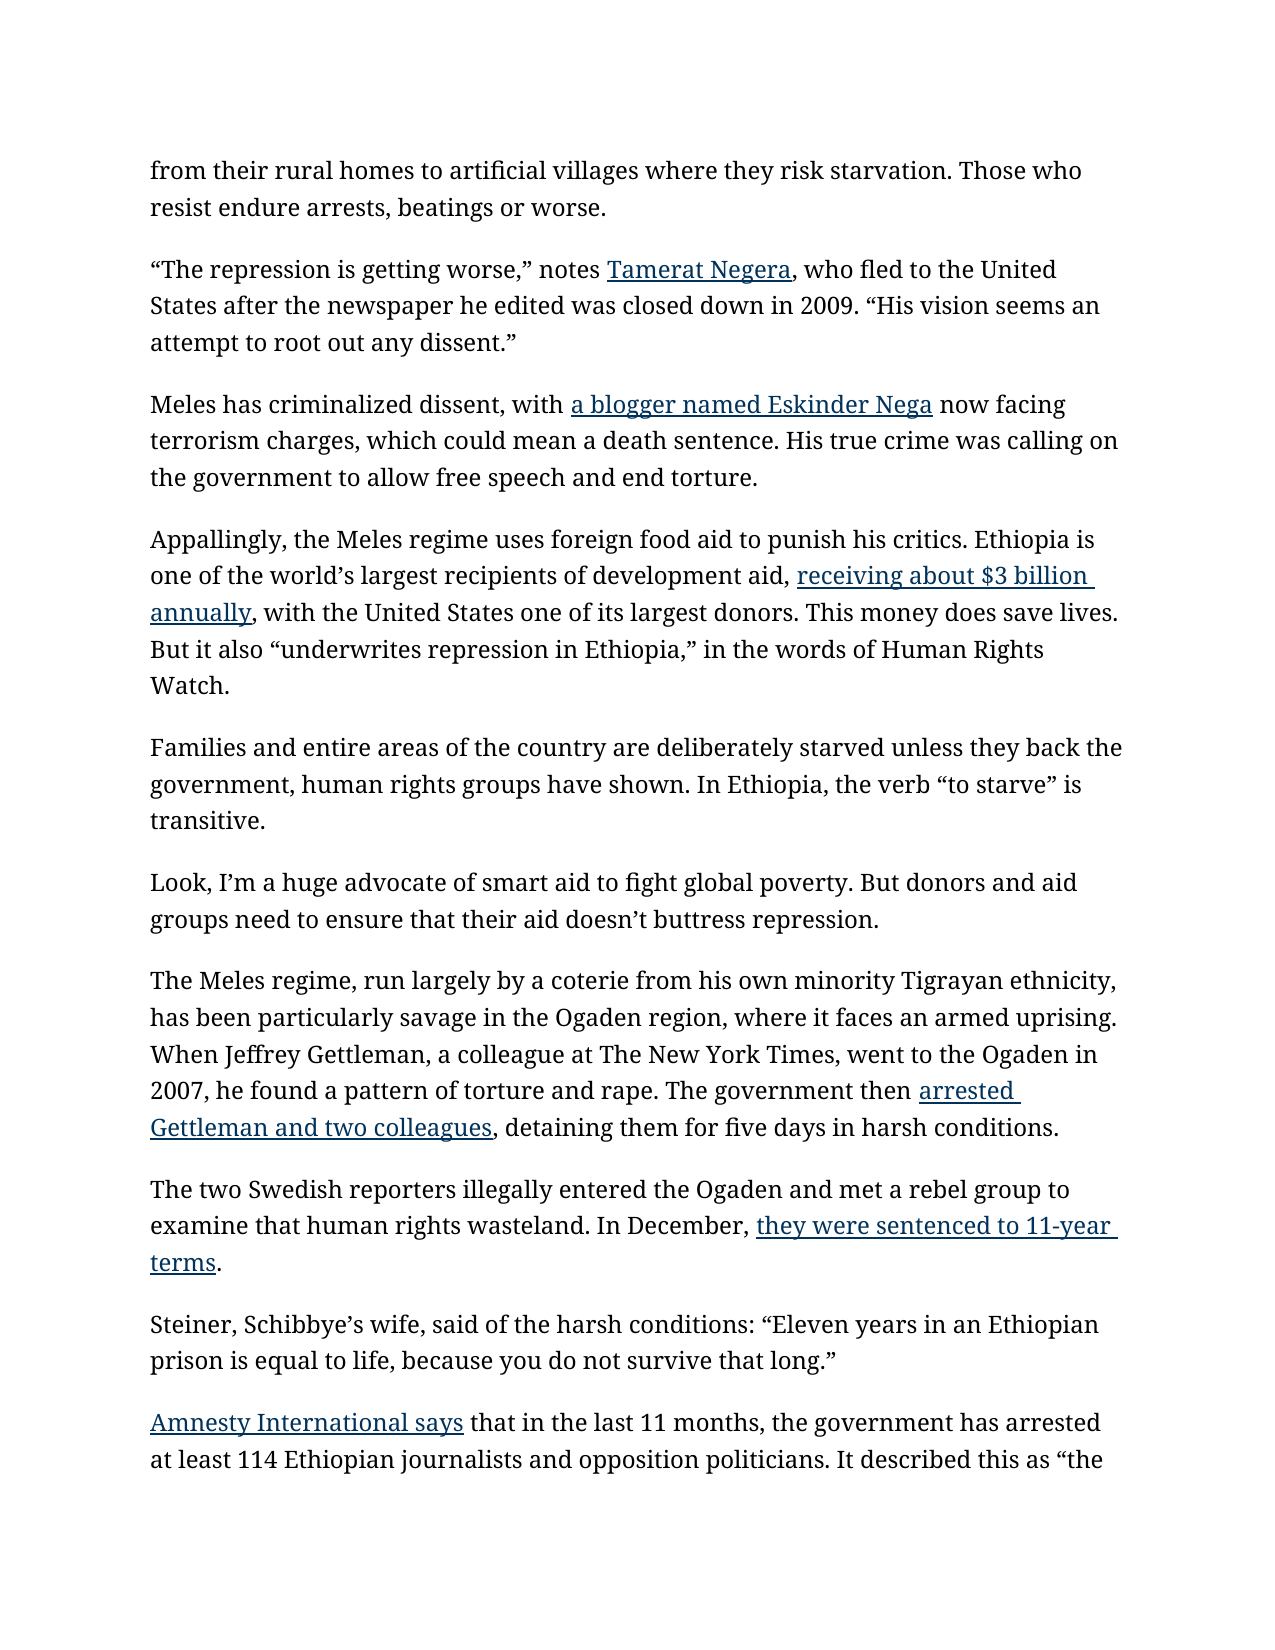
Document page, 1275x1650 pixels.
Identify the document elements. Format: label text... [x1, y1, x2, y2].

text Meles has criminalized dissent, with a blogger named Eskinder Nega now facing terrorism charges, which could mean a death sentence. His true crime was calling on the government to allow free speech and end torture. [150, 383, 1125, 493]
text Look, I’m a huge advocate of smart aid to fight global poverty. But donors and aid groups need to ensure that their aid doesn’t buttress repression. [150, 862, 1125, 935]
text “The repression is getting worse,” notes Tamerat Negera, who fled to the United States after the newspaper he edited was closed down in 2009. “His vision seems an attempt to root out any dissent.” [150, 248, 1125, 358]
text Families and entire areas of the country are deliberately starved unless they back the government, human rights groups have shown. In Ethiopia, the verb “to starve” is transitive. [150, 727, 1125, 837]
text Appallingly, the Meles regime uses foreign food aid to punish his critics. Ethiopia is one of the world’s largest recipients of development aid, receiving about $3 billion annually, with the United States one of its largest donors. This money does save lives. But it also “underwrites repression in Ethiopia,” in the words of Human Rights Watch. [150, 518, 1125, 702]
text The Meles regime, run largely by a coterie from his own minority Tigrayan ethnicity, has been particularly savage in the Ogaden region, where it faces an armed uprising. When Jeffrey Gettleman, a colleague at The New York Times, went to the Ogaden in 2007, he found a pattern of torture and rape. The government then arrested Gettleman and two colleagues, detaining them for five days in harsh conditions. [150, 960, 1125, 1143]
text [150, 150, 1125, 223]
text Steiner, Schibbye’s wife, said of the harsh conditions: “Eleven years in an Ethiopian prison is equal to life, because you do not survive that long.” [150, 1303, 1125, 1377]
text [150, 1402, 1125, 1475]
text The two Swedish reporters illegally entered the Ogaden and met a rebel group to examine that human rights wasteland. In December, they were sentenced to 11-year terms. [150, 1168, 1125, 1278]
